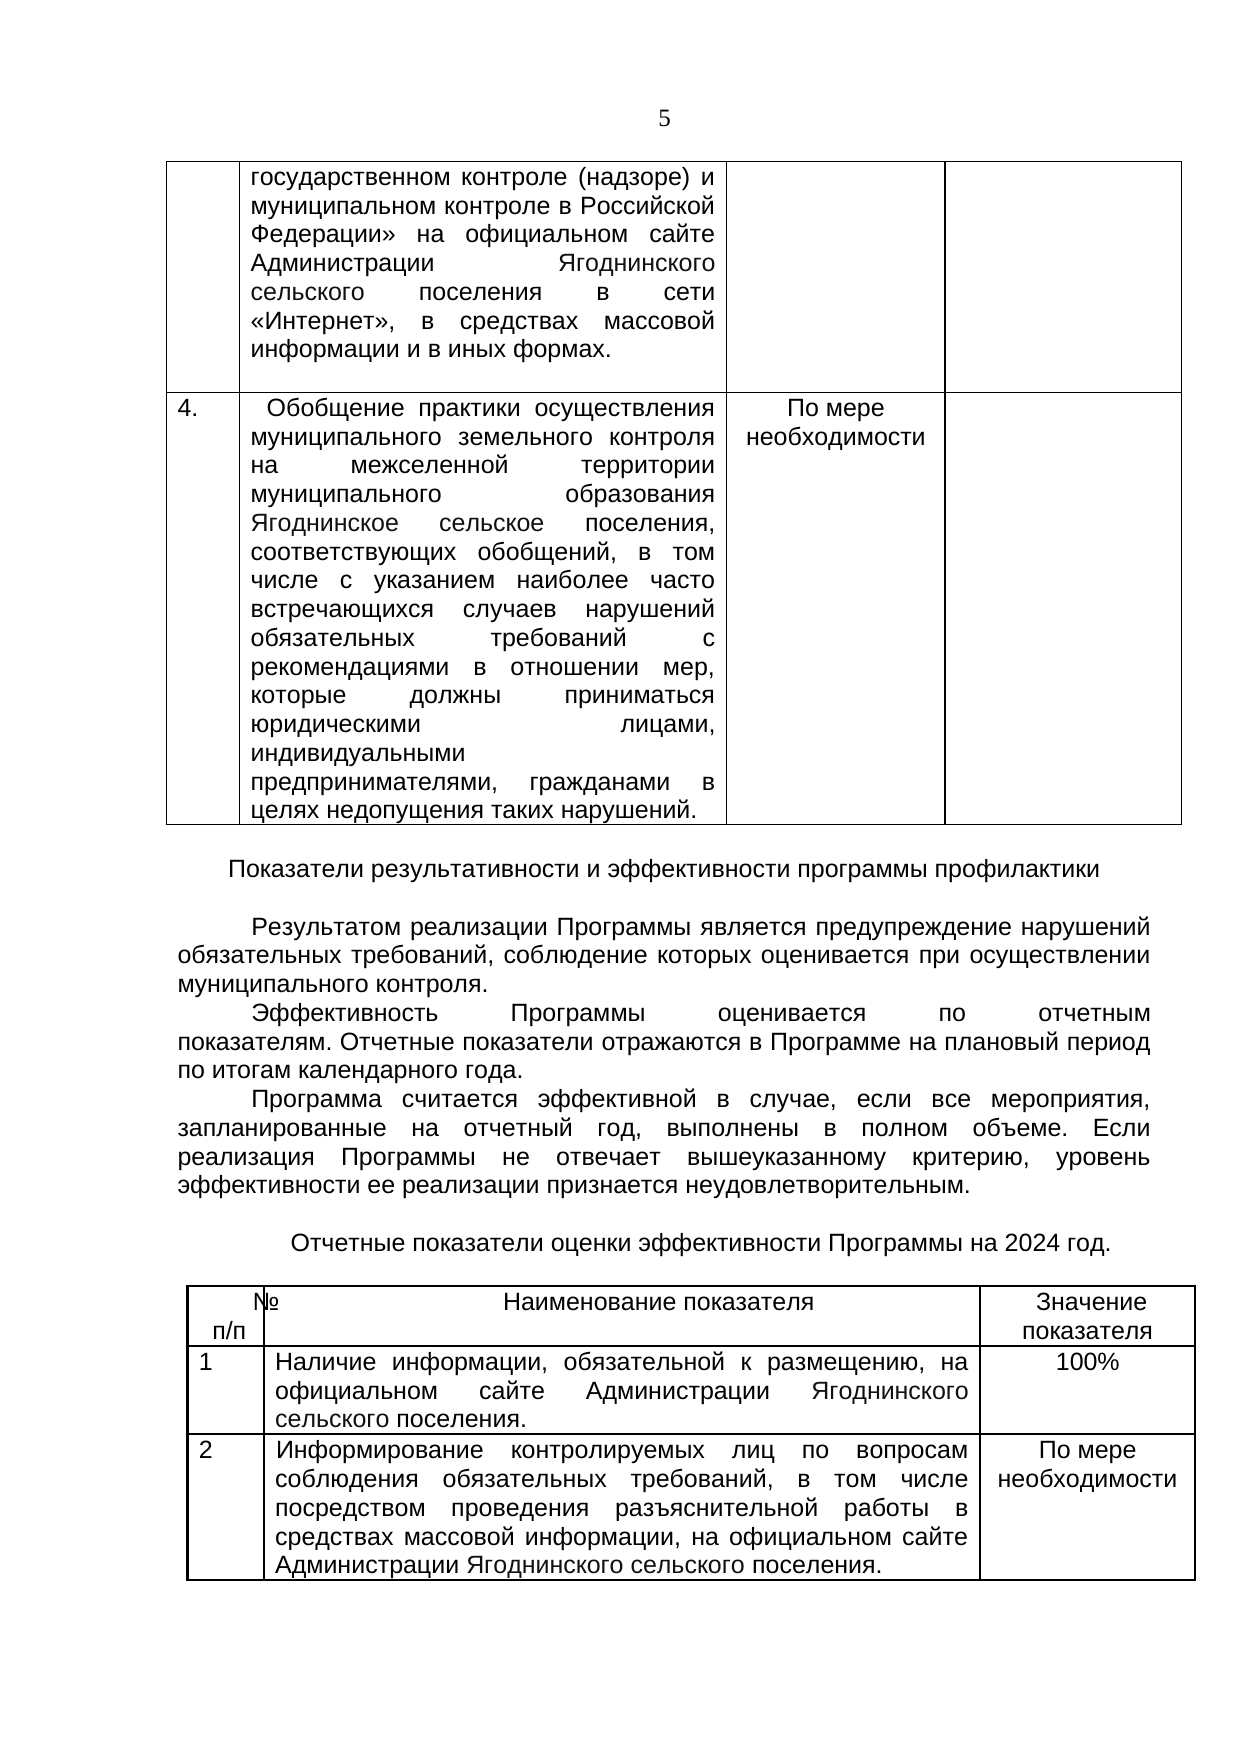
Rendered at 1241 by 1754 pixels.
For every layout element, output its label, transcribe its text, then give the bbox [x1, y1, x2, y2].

table_cell По мере необходимости [981, 1435, 1194, 1579]
text Показатели результативности и эффективности программы профилактики [177, 854, 1152, 883]
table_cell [727, 162, 944, 392]
table_cell 4. [167, 393, 239, 824]
table_cell [946, 162, 1181, 392]
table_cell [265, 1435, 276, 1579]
table_cell 3. [167, 162, 239, 392]
text Результатом реализации Программы является предупреждение нарушений обязательных требований, соблюдение которых оценивается при осуществлении муниципального контроля. [177, 911, 1152, 998]
table_cell Наличие информации, обязательной к размещению, на официальном сайте Администрации Ягоднинского сельского поселения. [265, 1347, 979, 1433]
text Эффективность Программы оценивается по отчетным показателям. Отчетные показатели отражаются в Программе на плановый период по итогам календарного года. [177, 998, 1152, 1084]
table_cell По мере необходимости [727, 393, 944, 824]
text Отчетные показатели оценки эффективности Программы на 2024 год. [177, 1228, 1152, 1256]
table_cell 100% [981, 1347, 1194, 1433]
table_header Наименование показателя [265, 1287, 979, 1345]
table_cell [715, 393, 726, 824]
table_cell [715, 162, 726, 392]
table_cell 1 [189, 1347, 263, 1433]
table_cell [946, 393, 1181, 824]
table_cell 2 [189, 1435, 263, 1579]
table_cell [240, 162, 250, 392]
table_header № п/п [189, 1287, 263, 1345]
table_header Значение показателя [981, 1287, 1194, 1345]
text Программа считается эффективной в случае, если все мероприятия, запланированные на отчетный год, выполнены в полном объеме. Если реализация Программы не отвечает вышеуказанному критерию, уровень эффективности ее реализации признается неудовлетворительным. [177, 1084, 1152, 1199]
